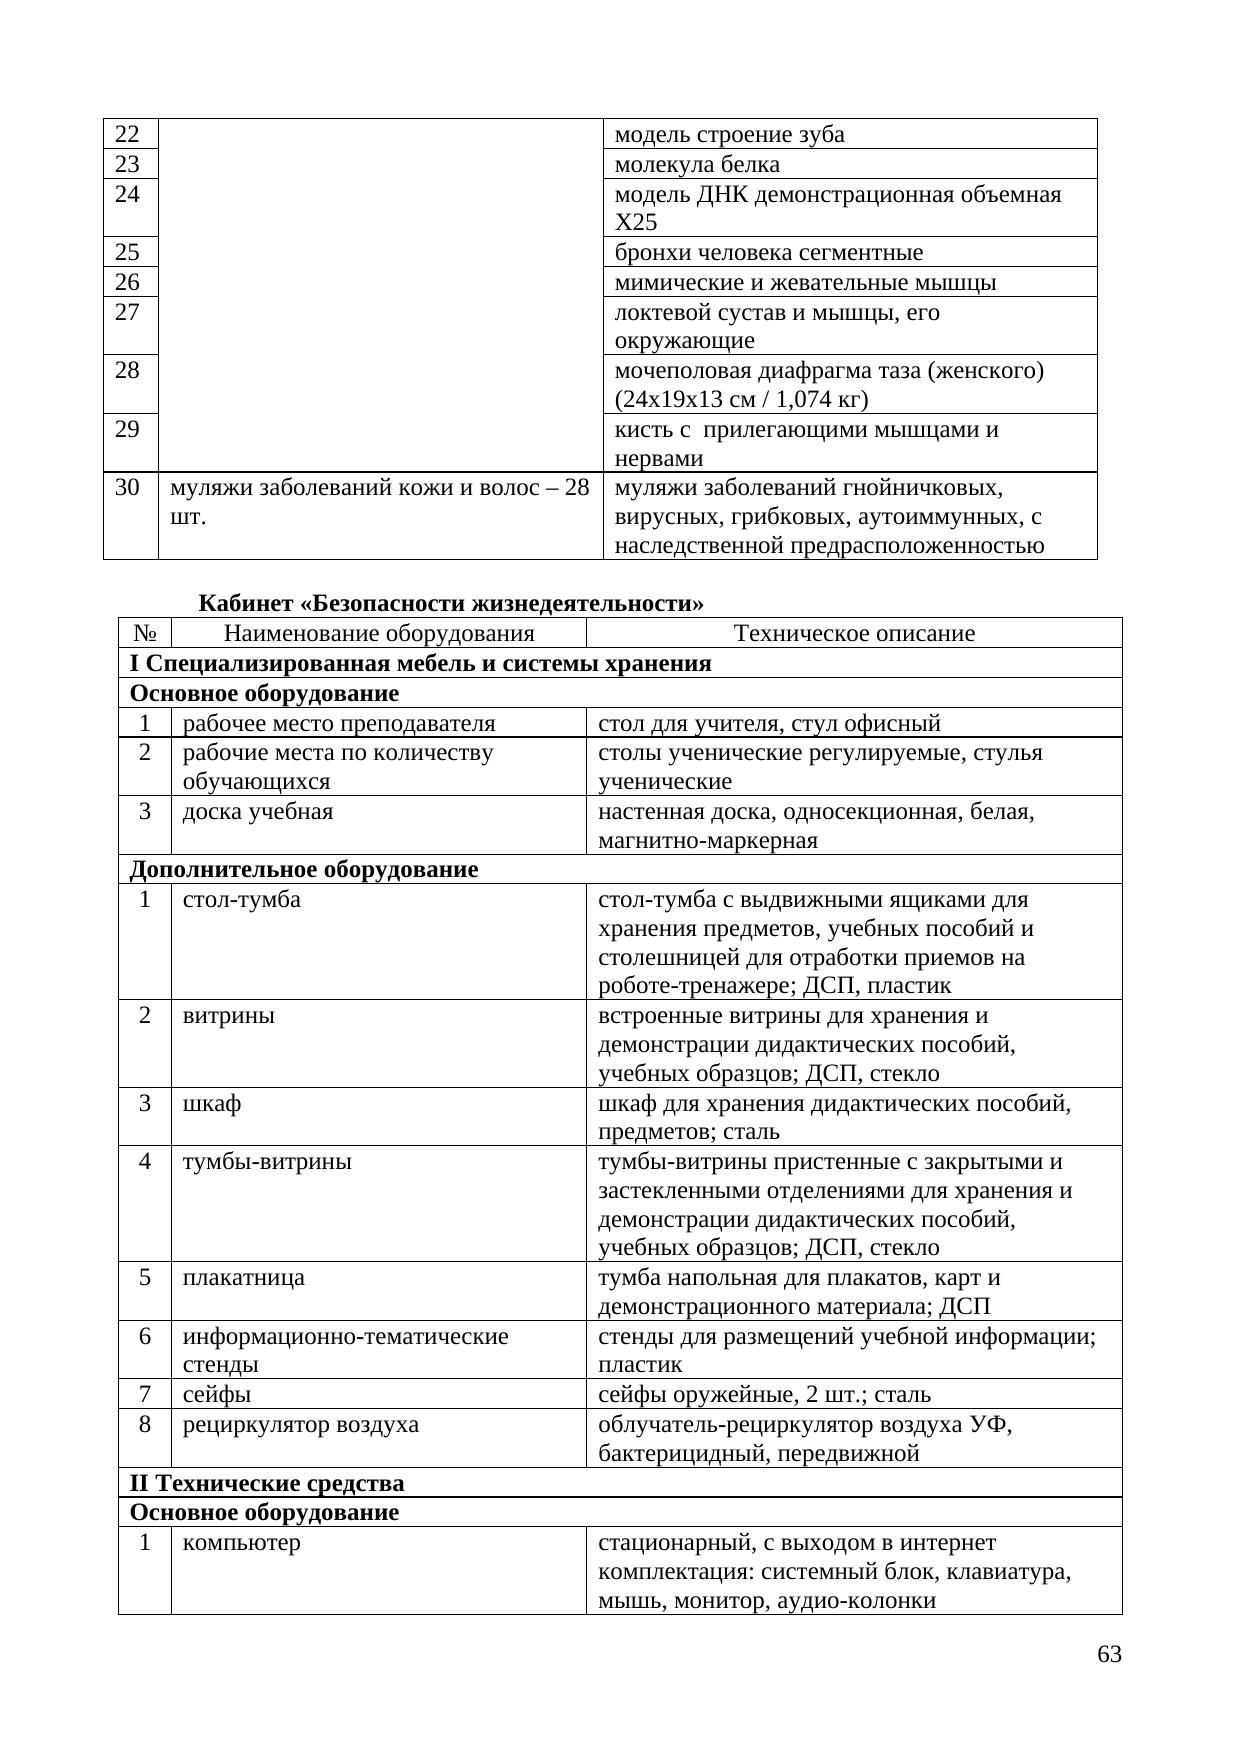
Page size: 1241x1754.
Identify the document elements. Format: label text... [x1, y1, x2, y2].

table_cell 1 [119, 884, 171, 999]
table_cell сейфы [172, 1379, 586, 1408]
table_cell 2 [119, 1000, 171, 1087]
table_cell рабочее место преподавателя [172, 708, 586, 736]
table_cell 1 [119, 1527, 171, 1613]
table_cell сейфы оружейные, 2 шт.; сталь [587, 1379, 1122, 1408]
table_cell тумба напольная для плакатов, карт и демонстрационного материала; ДСП [587, 1262, 1122, 1320]
table_cell Основное оборудование [119, 1498, 1122, 1526]
table_cell облучатель-рециркулятор воздуха УФ, бактерицидный, передвижной [587, 1409, 1122, 1467]
table_cell муляжи заболеваний кожи и волос – 28 шт. [159, 473, 603, 559]
table_cell модель строение зуба [604, 119, 1097, 148]
table_cell I Специализированная мебель и системы хранения [119, 648, 1122, 677]
table_cell шкаф для хранения дидактических пособий, предметов; сталь [587, 1088, 1122, 1145]
table_cell стол-тумба [172, 884, 586, 999]
table_cell 4 [119, 1146, 171, 1261]
table_cell шкаф [172, 1088, 586, 1145]
table_cell столы ученические регулируемые, стулья ученические [587, 738, 1122, 795]
table_cell стол для учителя, стул офисный [587, 708, 1122, 736]
table_cell Основное оборудование [119, 678, 1122, 707]
table_cell настенная доска, односекционная, белая, магнитно-маркерная [587, 796, 1122, 853]
list Кабинет «Безопасности жизнедеятельности» [118, 588, 1122, 617]
table_cell стационарный, с выходом в интернет комплектация: системный блок, клавиатура, мышь, монитор, аудио-колонки [587, 1527, 1122, 1613]
table_cell 2 [119, 738, 171, 795]
table_cell 7 [119, 1379, 171, 1408]
table_cell тумбы-витрины [172, 1146, 586, 1261]
table_cell 3 [119, 1088, 171, 1145]
table_cell плакатница [172, 1262, 586, 1320]
table_cell [104, 179, 158, 236]
table_cell доска учебная [172, 796, 586, 853]
table_cell 3 [119, 796, 171, 853]
table_cell встроенные витрины для хранения и демонстрации дидактических пособий, учебных образцов; ДСП, стекло [587, 1000, 1122, 1087]
table_cell 5 [119, 1262, 171, 1320]
table_cell компьютер [172, 1527, 586, 1613]
table_cell молекула белка [604, 149, 1097, 178]
table_cell Дополнительное оборудование [119, 855, 1122, 883]
table_cell [104, 355, 158, 413]
table_cell мимические и жевательные мышцы [604, 267, 1097, 296]
table_cell витрины [172, 1000, 586, 1087]
table_cell тумбы-витрины пристенные с закрытыми и застекленными отделениями для хранения и демонстрации дидактических пособий, учебных образцов; ДСП, стекло [587, 1146, 1122, 1261]
table_cell 1 [119, 708, 171, 736]
table_cell стенды для размещений учебной информации; пластик [587, 1321, 1122, 1378]
table_cell мочеполовая диафрагма таза (женского) (24х19х13 см / 1,074 кг) [604, 355, 1097, 413]
table_cell II Технические средства [119, 1468, 1122, 1496]
table_header Техническое описание [587, 618, 1122, 647]
table_cell [104, 414, 158, 471]
table_cell [104, 267, 158, 296]
table_cell бронхи человека сегментные [604, 237, 1097, 266]
table_cell рабочие места по количеству обучающихся [172, 738, 586, 795]
table_cell стол-тумба с выдвижными ящиками для хранения предметов, учебных пособий и столешницей для отработки приемов на роботе-тренажере; ДСП, пластик [587, 884, 1122, 999]
table_cell рециркулятор воздуха [172, 1409, 586, 1467]
table_header № [119, 618, 171, 647]
table_cell [104, 237, 158, 266]
table_cell [104, 149, 158, 178]
table_header Наименование оборудования [172, 618, 586, 647]
table_cell [104, 297, 158, 354]
table_cell модель ДНК демонстрационная объемная X25 [604, 179, 1097, 236]
table_cell 8 [119, 1409, 171, 1467]
table_cell локтевой сустав и мышцы, его окружающие [604, 297, 1097, 354]
table_cell кисть с прилегающими мышцами и нервами [604, 414, 1097, 471]
table_cell 6 [119, 1321, 171, 1378]
table_cell муляжи заболеваний гнойничковых, вирусных, грибковых, аутоиммунных, с наследственной предрасположенностью [604, 473, 1097, 559]
table_cell [104, 119, 158, 148]
table_cell информационно-тематические стенды [172, 1321, 586, 1378]
table_cell [104, 473, 158, 559]
